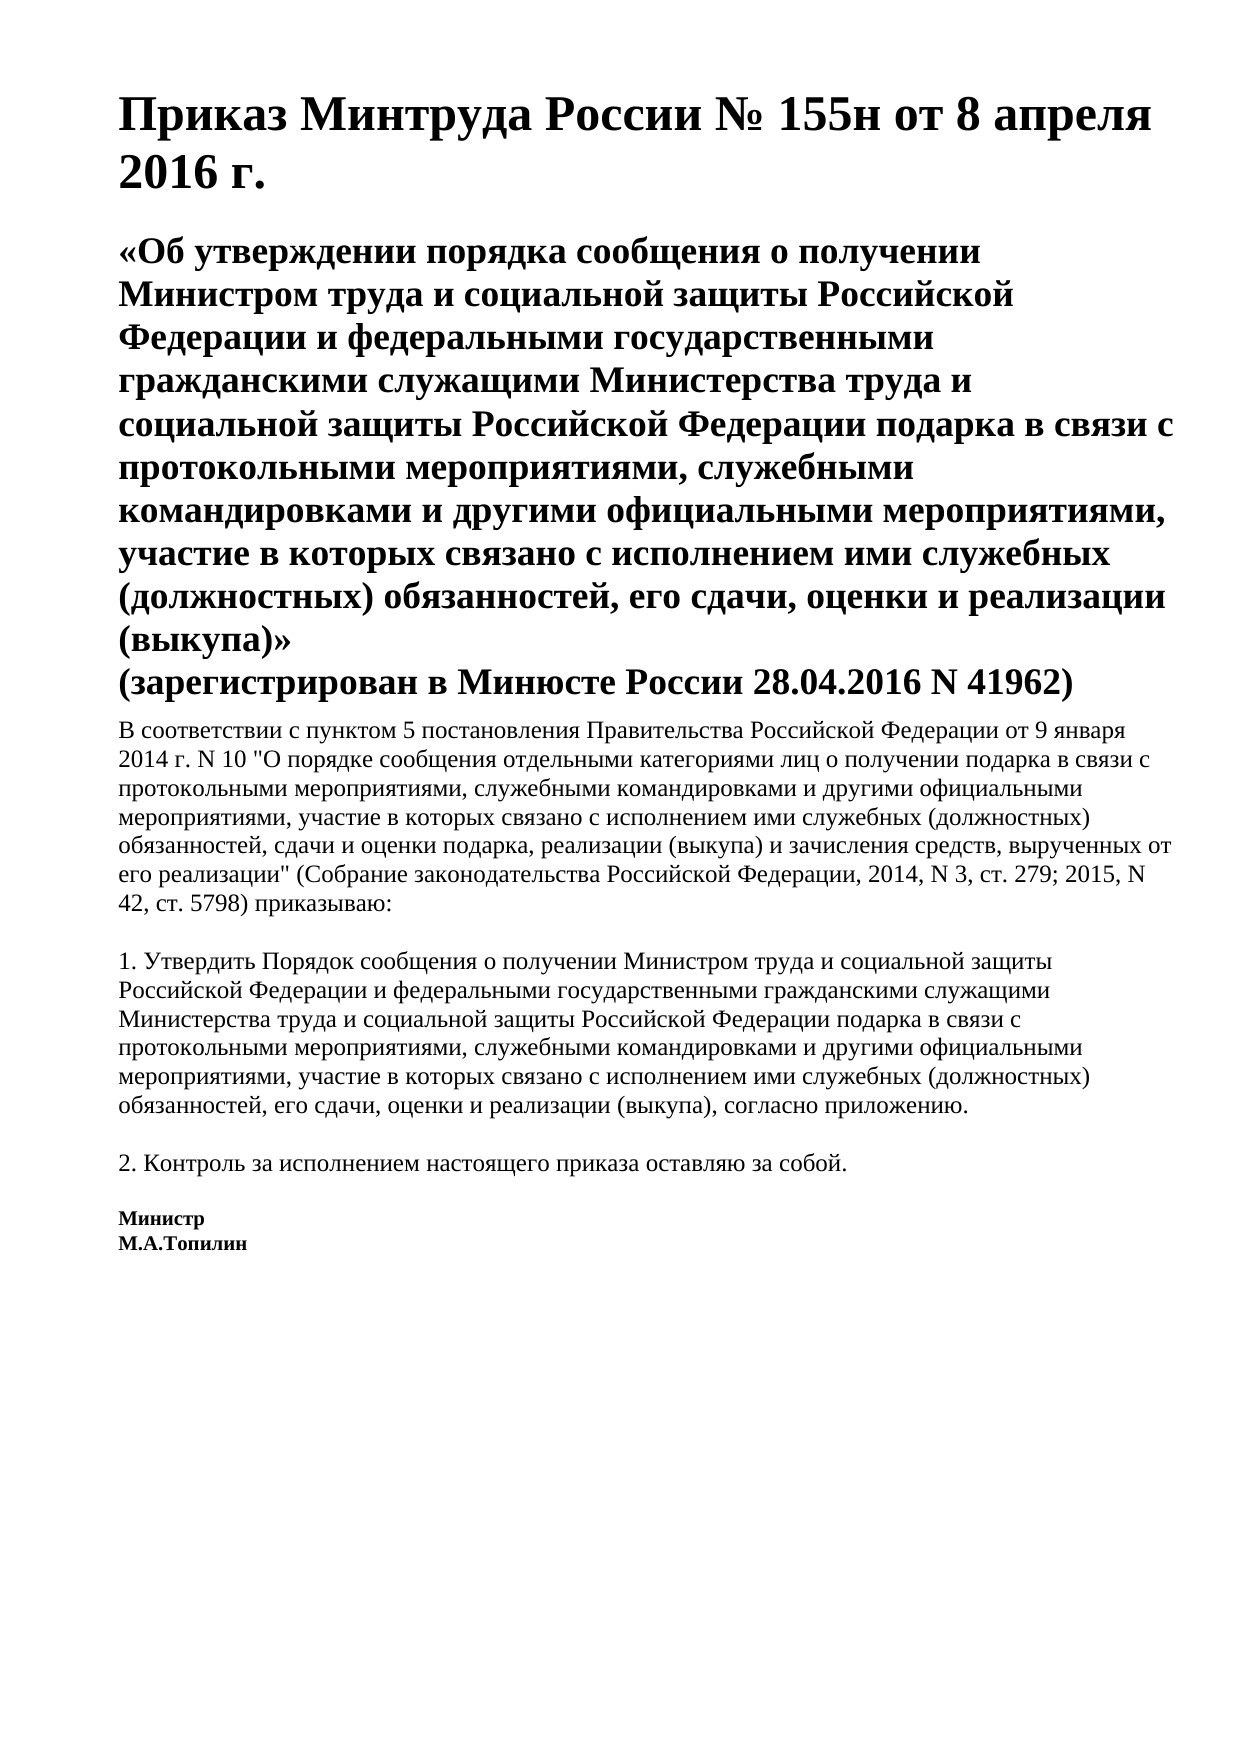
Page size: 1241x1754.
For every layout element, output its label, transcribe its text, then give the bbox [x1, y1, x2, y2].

text 2. Контроль за исполнением настоящего приказа оставляю за собой. [118, 1148, 1181, 1177]
text В соответствии с пунктом 5 постановления Правительства Российской Федерации от 9 января 2014 г. N 10 "О порядке сообщения отдельными категориями лиц о получении подарка в связи с протокольными мероприятиями, служебными командировками и другими официальными мероприятиями, участие в которых связано с исполнением ими служебных (должностных) обязанностей, сдачи и оценки подарка, реализации (выкупа) и зачисления средств, вырученных от его реализации" (Собрание законодательства Российской Федерации, 2014, N 3, ст. 279; 2015, N 42, ст. 5798) приказываю: [118, 715, 1181, 917]
subtitle Приказ Минтруда России № 155н от 8 апреля 2016 г. [118, 84, 1181, 199]
subtitle «Об утверждении порядка сообщения о получении Министром труда и социальной защиты Российской Федерации и федеральными государственными гражданскими служащими Министерства труда и социальной защиты Российской Федерации подарка в связи с протокольными мероприятиями, служебными командировками и другими официальными мероприятиями, участие в которых связано с исполнением ими служебных (должностных) обязанностей, его сдачи, оценки и реализации (выкупа)» (зарегистрирован в Минюсте России 28.04.2016 N 41962) [118, 228, 1181, 703]
text 1. Утвердить Порядок сообщения о получении Министром труда и социальной защиты Российской Федерации и федеральными государственными гражданскими служащими Министерства труда и социальной защиты Российской Федерации подарка в связи с протокольными мероприятиями, служебными командировками и другими официальными мероприятиями, участие в которых связано с исполнением ими служебных (должностных) обязанностей, его сдачи, оценки и реализации (выкупа), согласно приложению. [118, 946, 1181, 1119]
subtitle Министр М.А.Топилин [118, 1206, 1181, 1254]
